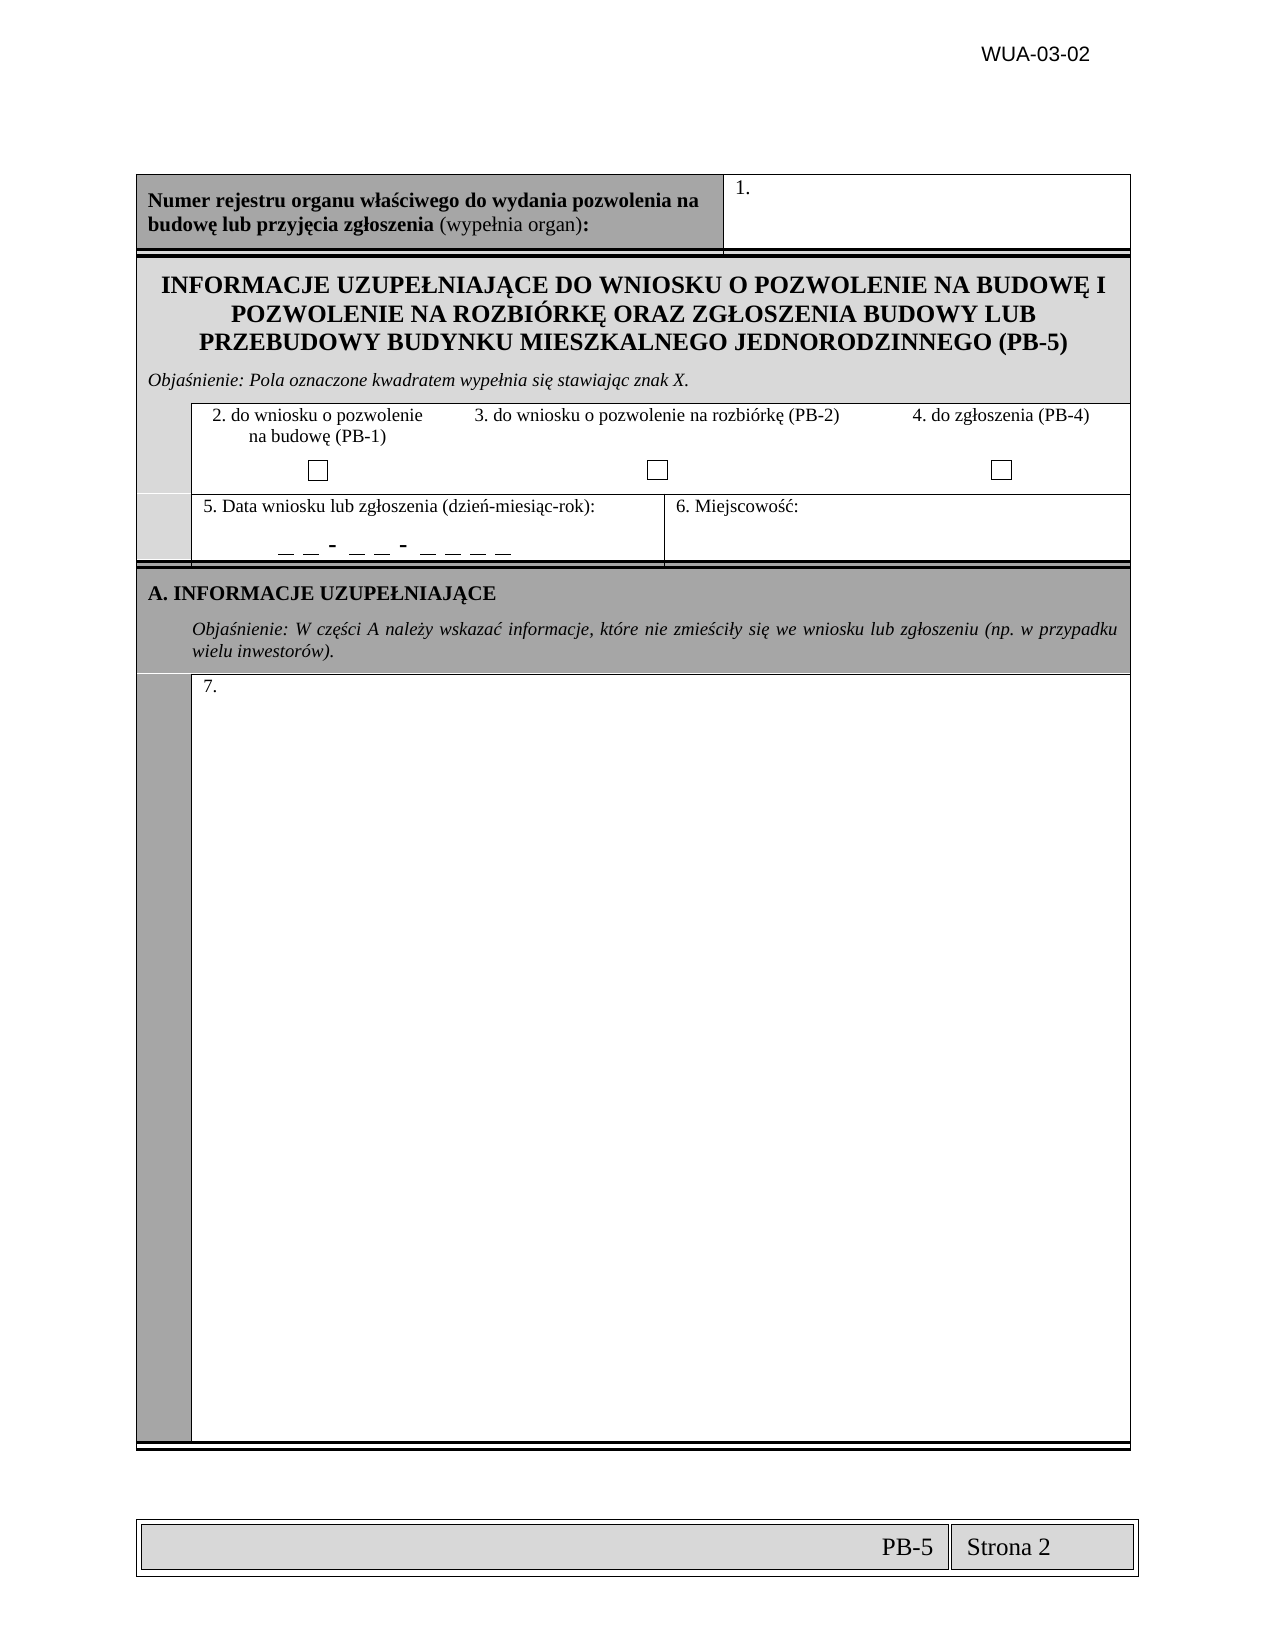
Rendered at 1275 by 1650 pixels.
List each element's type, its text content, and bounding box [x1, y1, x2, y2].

table_header 1. [724, 175, 1130, 248]
table_cell [137, 674, 191, 1441]
table_cell 2. do wniosku o pozwolenie na budowę (PB-1) [192, 404, 443, 493]
table_cell INFORMACJE UZUPEŁNIAJĄCE DO WNIOSKU O POZWOLENIE NA BUDOWĘ I POZWOLENIE NA ROZBIÓRKĘ ORAZ ZGŁOSZENIA BUDOWY LUB PRZEBUDOWY BUDYNKU MIESZKALNEGO JEDNORODZINNEGO (PB-5) Objaśnienie: Pola oznaczone kwadratem wypełnia się stawiając znak X. [137, 258, 1130, 403]
table_cell 3. do wniosku o pozwolenie na rozbiórkę (PB-2) [443, 404, 871, 493]
table_cell 7. [192, 675, 1130, 1441]
table_cell 4. do zgłoszenia (PB-4) [871, 404, 1130, 493]
table_cell A. INFORMACJE UZUPEŁNIAJĄCE Objaśnienie: W części A należy wskazać informacje, które nie zmieściły się we wniosku lub zgłoszeniu (np. w przypadku wielu inwestorów). [137, 569, 1130, 673]
table_cell 6. Miejscowość: [665, 495, 1130, 559]
table_cell [137, 494, 191, 559]
table_cell 5. Data wniosku lub zgłoszenia (dzień-miesiąc-rok): - - [192, 495, 664, 559]
table_cell [137, 403, 191, 493]
table_header Numer rejestru organu właściwego do wydania pozwolenia na budowę lub przyjęcia zgłoszenia (wypełnia organ): [137, 175, 723, 248]
